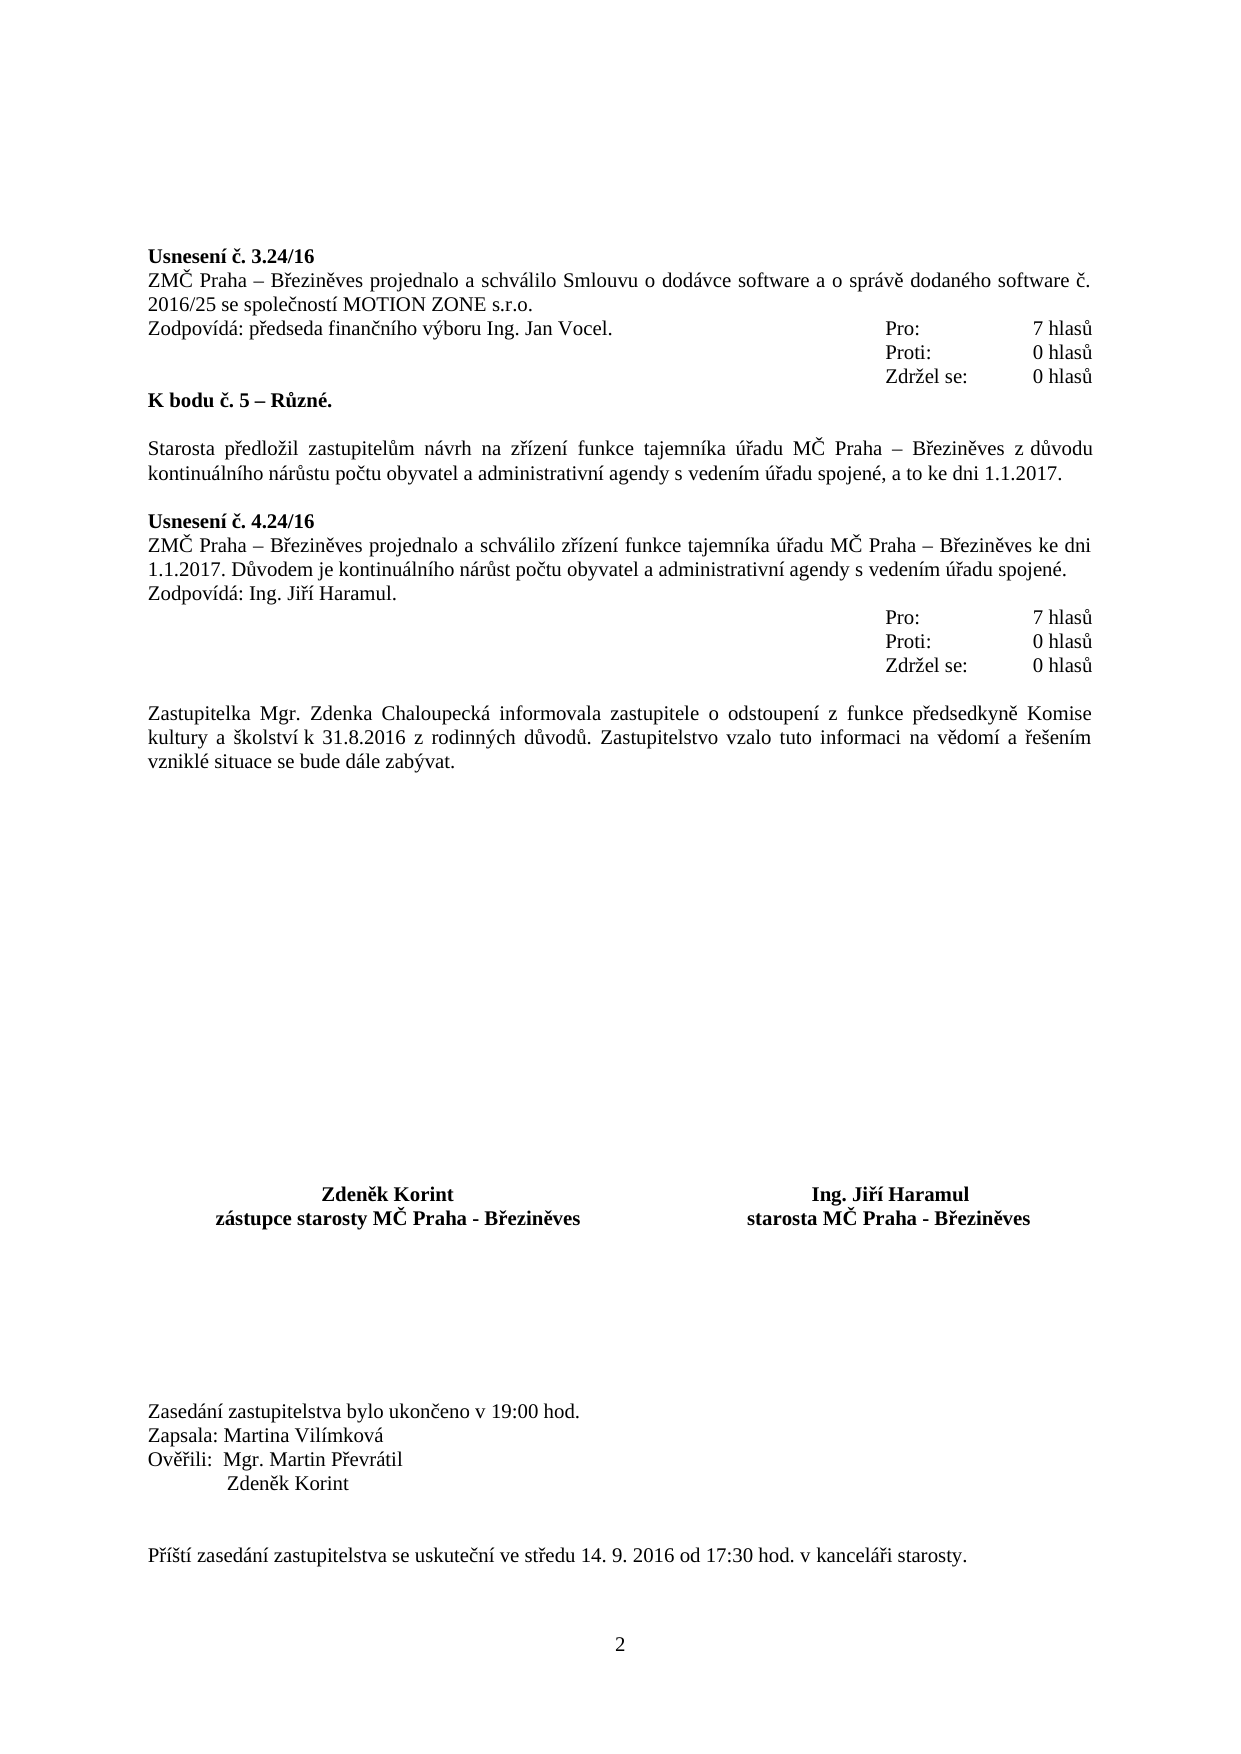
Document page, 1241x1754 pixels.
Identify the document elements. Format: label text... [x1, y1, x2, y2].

list Proti: 0 hlasů [148, 340, 1093, 364]
text Starosta předložil zastupitelům návrh na zřízení funkce tajemníka úřadu MČ Praha – Březiněves z důvodu kontinuálního nárůstu počtu obyvatel a administrativní agendy s vedením úřadu spojené, a to ke dni 1.1.2017. [148, 436, 1093, 484]
text Zastupitelka Mgr. Zdenka Chaloupecká informovala zastupitele o odstoupení z funkce předsedkyně Komise kultury a školství k 31.8.2016 z rodinných důvodů. Zastupitelstvo vzalo tuto informaci na vědomí a řešením vzniklé situace se bude dále zabývat. [148, 701, 1093, 773]
text Zdeněk Korint [148, 1471, 1093, 1495]
text Zasedání zastupitelstva bylo ukončeno v 19:00 hod. [148, 1399, 1093, 1423]
text Příští zasedání zastupitelstva se uskuteční ve středu 14. 9. 2016 od 17:30 hod. v kanceláři starosty. [148, 1543, 1093, 1567]
text Zodpovídá: předseda finančního výboru Ing. Jan Vocel. Pro: 7 hlasů [148, 316, 1093, 340]
text Pro: 7 hlasů [148, 605, 1093, 629]
text K bodu č. 5 – Různé. [148, 388, 1093, 412]
text zástupce starosty MČ Praha - Březiněves starosta MČ Praha - Březiněves [148, 1206, 1093, 1230]
text Zodpovídá: Ing. Jiří Haramul. [148, 581, 1093, 605]
text ZMČ Praha – Březiněves projednalo a schválilo Smlouvu o dodávce software a o správě dodaného software č. 2016/25 se společností MOTION ZONE s.r.o. [148, 268, 1093, 316]
text Zapsala: Martina Vilímková [148, 1423, 1093, 1447]
text ZMČ Praha – Březiněves projednalo a schválilo zřízení funkce tajemníka úřadu MČ Praha – Březiněves ke dni 1.1.2017. Důvodem je kontinuálního nárůst počtu obyvatel a administrativní agendy s vedením úřadu spojené. [148, 533, 1093, 581]
text Usnesení č. 3.24/16 [148, 244, 1093, 268]
list Zdržel se: 0 hlasů [148, 364, 1093, 388]
text Proti: 0 hlasů [148, 629, 1093, 653]
text Zdeněk Korint Ing. Jiří Haramul [148, 1182, 1093, 1206]
text Usnesení č. 4.24/16 [148, 508, 1093, 533]
text Zdržel se: 0 hlasů [148, 653, 1093, 677]
text Ověřili: Mgr. Martin Převrátil [148, 1447, 1093, 1471]
